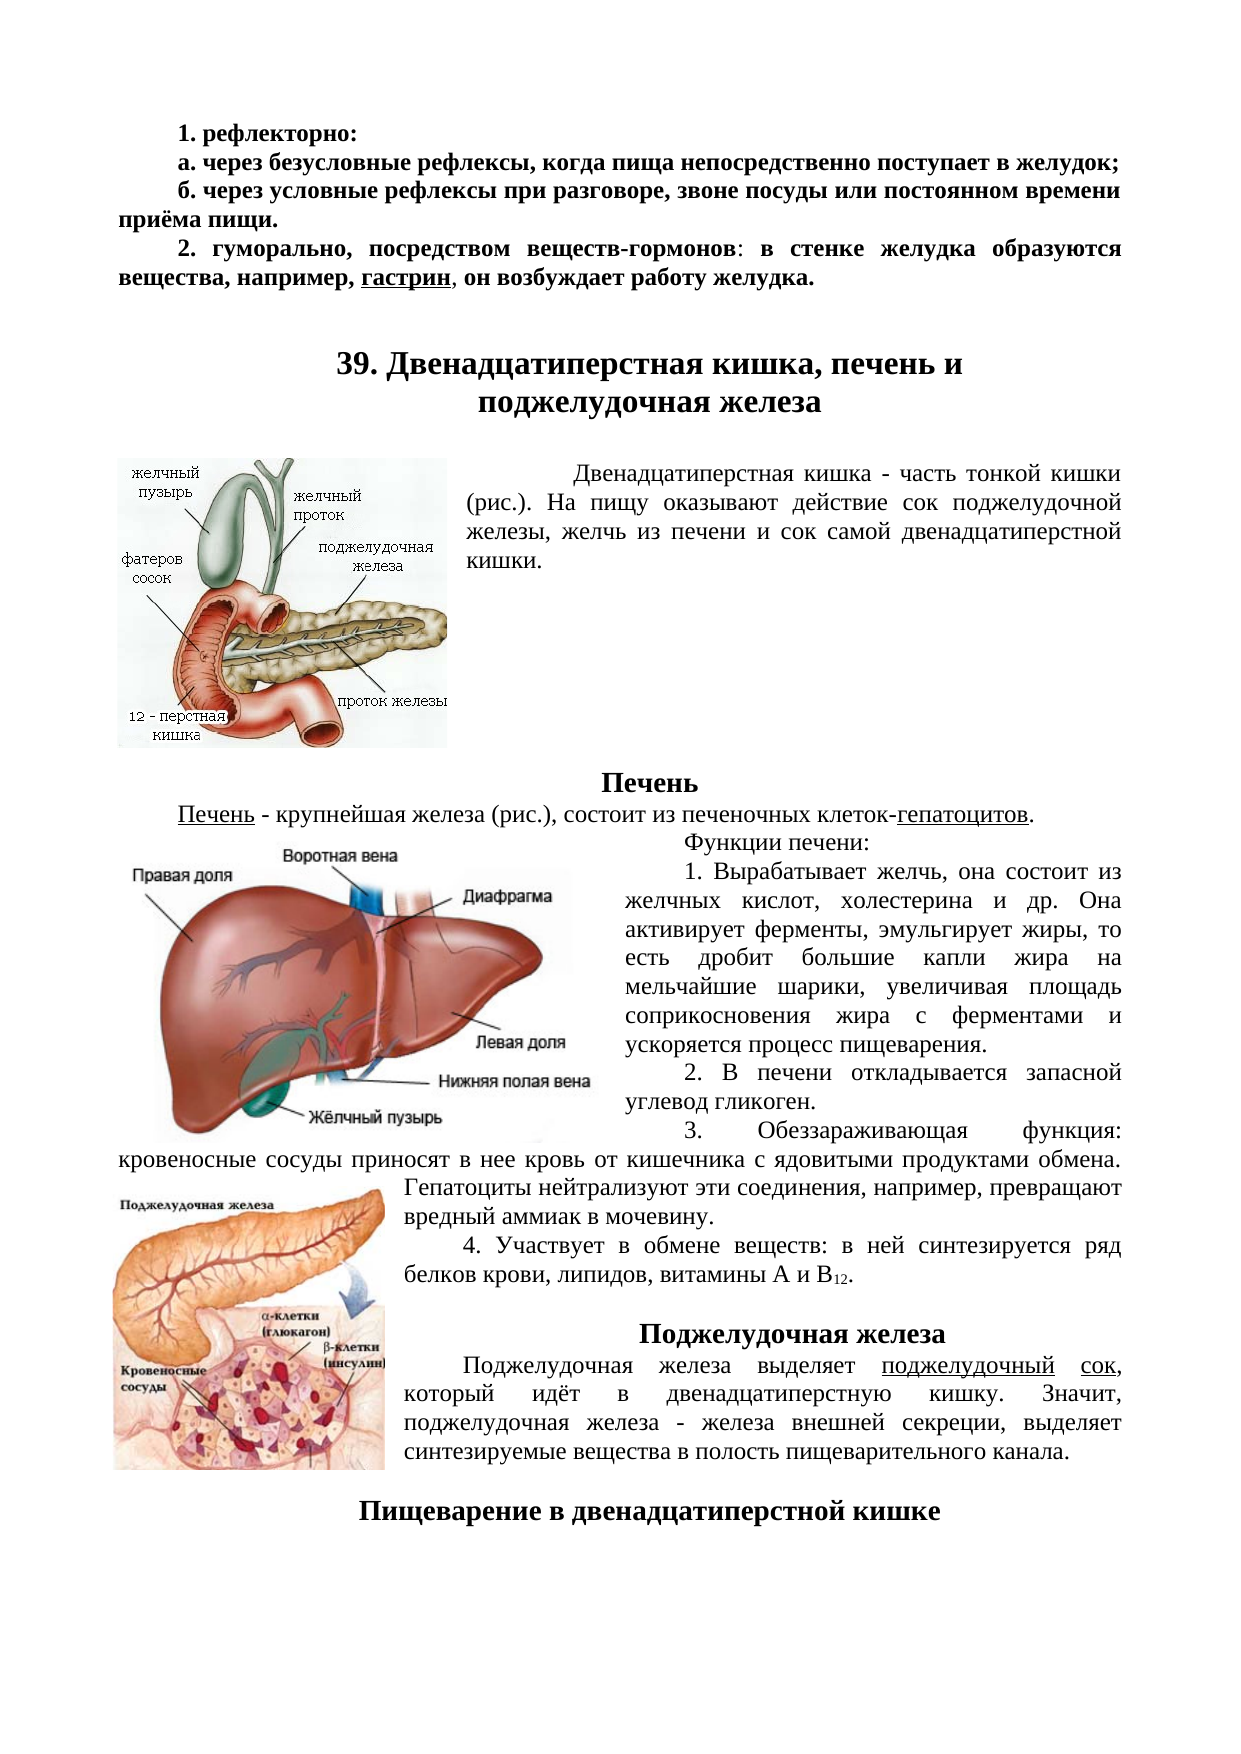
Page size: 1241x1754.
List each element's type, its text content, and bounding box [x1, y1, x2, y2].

text поджелудочная железа [118, 382, 1122, 420]
picture [117, 458, 448, 748]
text Пищеварение в двенадцатиперстной кишке [118, 1493, 1122, 1527]
text 1. рефлекторно: [118, 118, 1122, 147]
text 2. В печени откладывается запасной углевод гликоген. [607, 1057, 1122, 1115]
text а. через безусловные рефлексы, когда пища непосредственно поступает в желудок; [118, 147, 1122, 176]
text 39. Двенадцатиперстная кишка, печень и [118, 343, 1122, 382]
picture [112, 1186, 385, 1470]
text 1. Вырабатывает желчь, она состоит из желчных кислот, холестерина и др. Она активирует ферменты, эмульгирует жиры, то есть дробит большие капли жира на мельчайшие шарики, увеличивая площадь соприкосновения жира с ферментами и ускоряется процесс пищеварения. [607, 856, 1122, 1057]
text б. через условные рефлексы при разговоре, звоне посуды или постоянном времени приёма пищи. [118, 176, 1122, 233]
text 3. Обеззараживающая функция: кровеносные сосуды приносят в нее кровь от кишечника с ядовитыми продуктами обмена. Гепатоциты нейтрализуют эти соединения, например, превращают вредный аммиак в мочевину. [118, 1115, 1122, 1230]
picture [120, 841, 607, 1143]
text Печень [118, 765, 1122, 799]
text 4. Участвует в обмене веществ: в ней синтезируется ряд белков крови, липидов, витамины А и В12. [385, 1230, 1122, 1287]
text Двенадцатиперстная кишка - часть тонкой кишки (рис.). На пищу оказывают действие сок поджелудочной железы, желчь из печени и сок самой двенадцатиперстной кишки. [448, 458, 1122, 573]
text 2. гуморально, посредством веществ-гормонов: в стенке желудка образуются вещества, например, гастрин, он возбуждает работу желудка. [118, 233, 1122, 291]
text Поджелудочная железа [385, 1316, 1122, 1350]
text Печень - крупнейшая железа (рис.), состоит из печеночных клеток-гепатоцитов. [118, 799, 1122, 827]
text Функции печени: [118, 827, 1122, 856]
text Поджелудочная железа выделяет поджелудочный сок, который идёт в двенадцатиперстную кишку. Значит, поджелудочная железа - железа внешней секреции, выделяет синтезируемые вещества в полость пищеварительного канала. [385, 1350, 1122, 1465]
